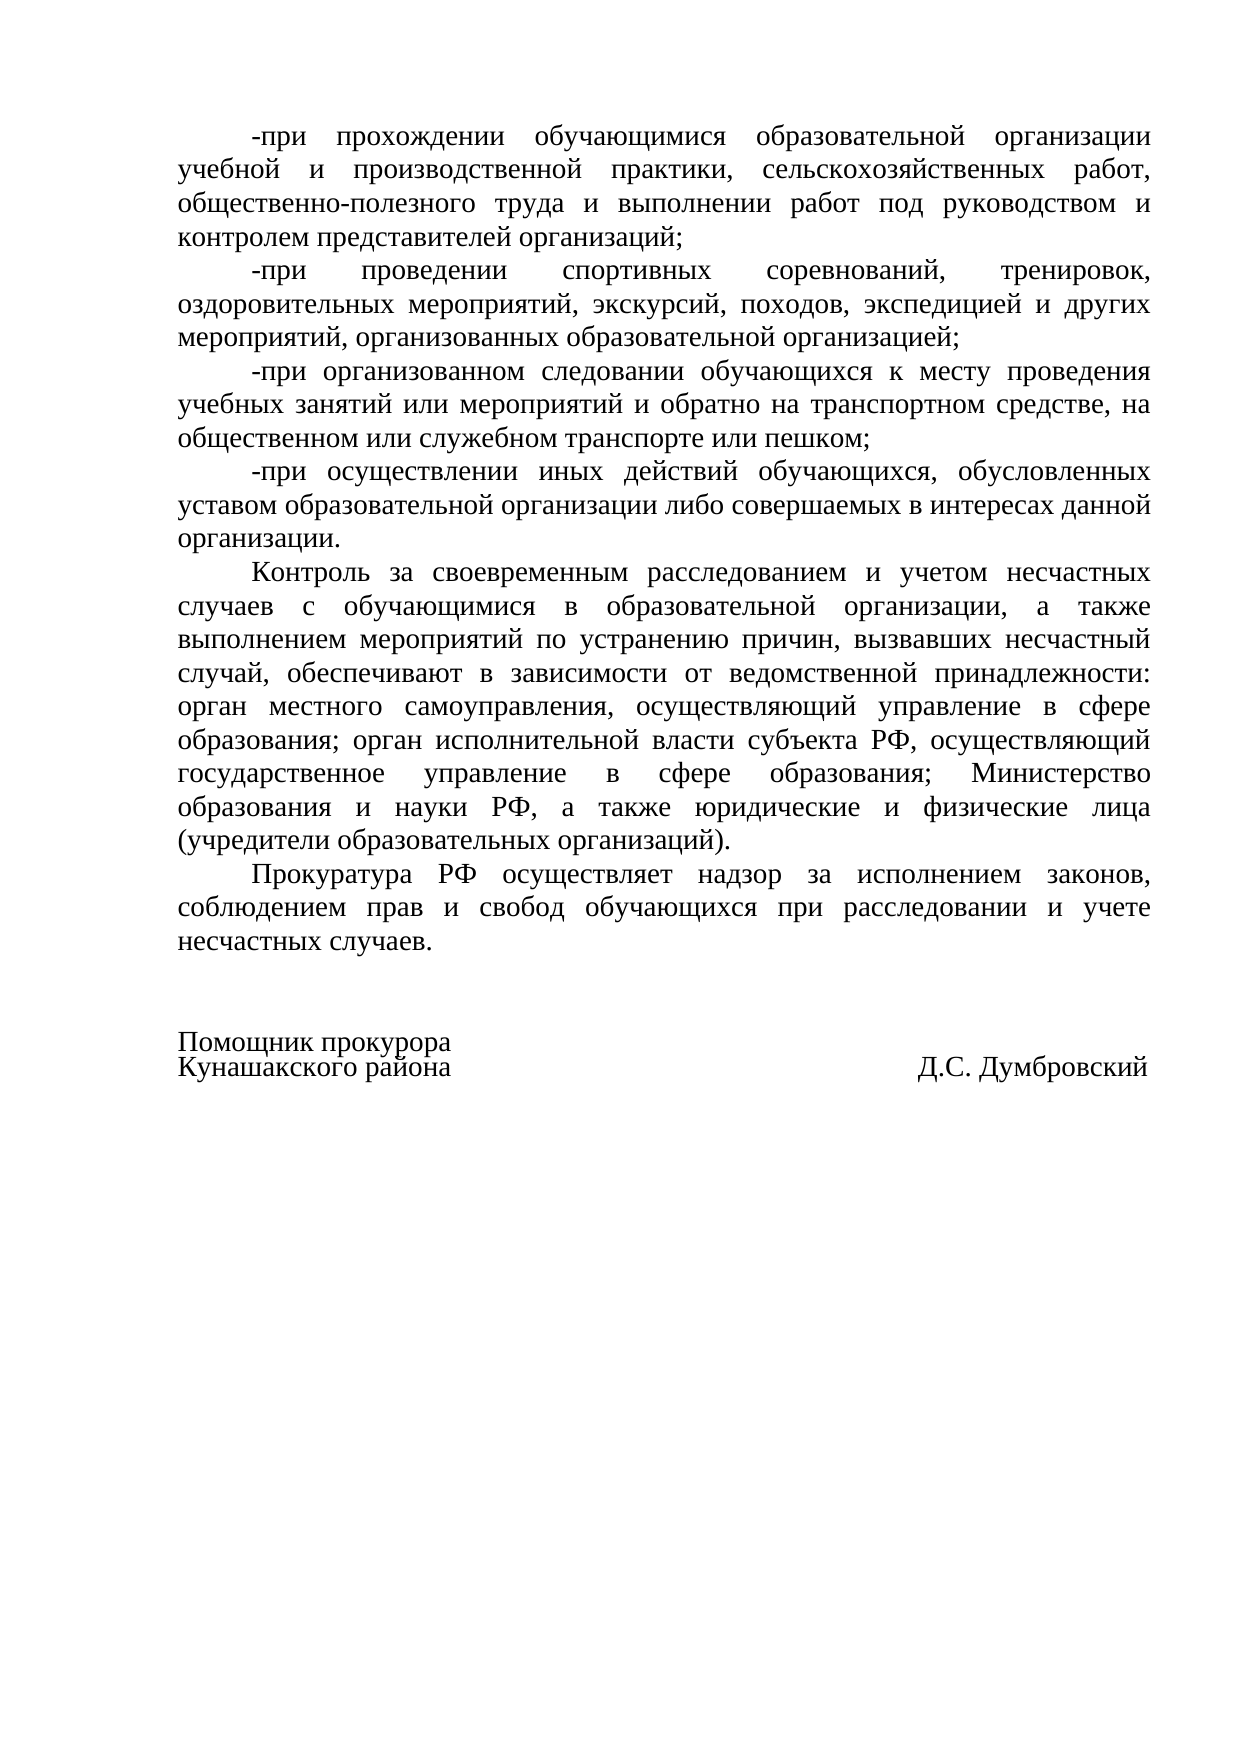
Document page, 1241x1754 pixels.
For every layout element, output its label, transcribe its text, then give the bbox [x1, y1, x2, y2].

text Контроль за своевреенны расследование и учето несчастных случаев с обучающиися в образовательной организации, а также выполнение ероприятий по устранению причин, вызвавших несчастный случай, обеспечивают в зависиости от ведоственной принадлежности: орган естного саоуправления, осуществляющий управление в сфере образования; орган исполнительной власти субъекта РФ, осуществляющий государственное управление в сфере образования; Министерство образования и науки РФ, а также юридические и физические лица (учредители образовательных организаций). [177, 554, 1152, 856]
text Кунашакского района Д.С. Дубровский [177, 1057, 924, 1082]
text Поощник прокурора [177, 1032, 1152, 1057]
text Кунашакского района Д.С. Дубровский [996, 1057, 1152, 1082]
text -при прохождении обучающиися образовательной организации учебной и производственной практики, сельскохозяйственных работ, общественно-полезного труда и выполнении работ под руководство и контроле представителей организаций; [177, 118, 1152, 252]
text Прокуратура РФ осуществляет надзор за исполнение законов, соблюдение прав и свобод обучающихся при расследовании и учете несчастных случаев. [177, 856, 1152, 957]
text -при организованно следовании обучающихся к есту проведения учебных занятий или ероприятий и обратно на транспортно средстве, на общественно или служебно транспорте или пешко; [177, 353, 1152, 453]
text -при проведении спортивных соревнований, тренировок, оздоровительных ероприятий, экскурсий, походов, экспедицией и других ероприятий, организованных образовательной организацией; [177, 252, 1152, 353]
text -при осуществлении иных действий обучающихся, обусловленных уставо образовательной организации либо совершаеых в интересах данной организации. [177, 453, 1152, 554]
